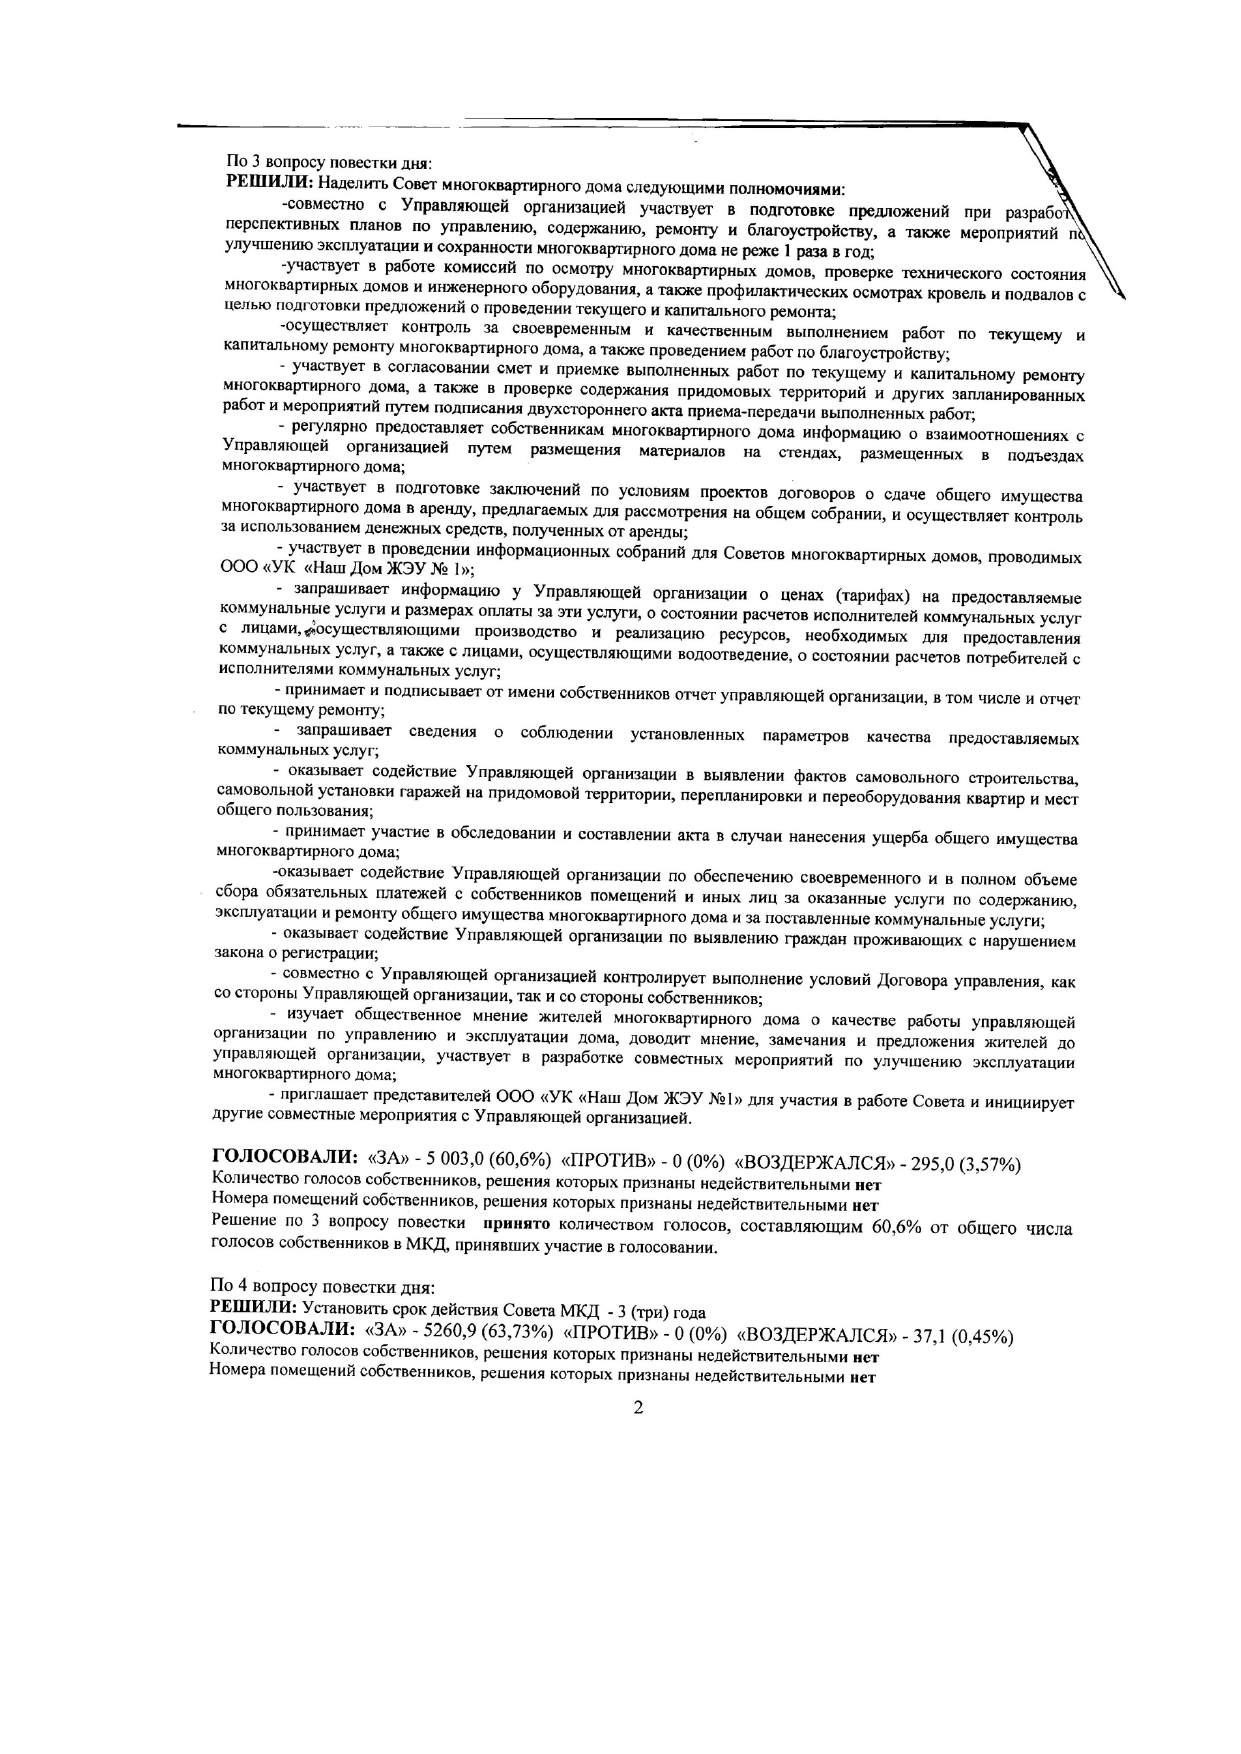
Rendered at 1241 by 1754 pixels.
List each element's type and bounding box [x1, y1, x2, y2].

picture [177, 118, 1152, 1458]
